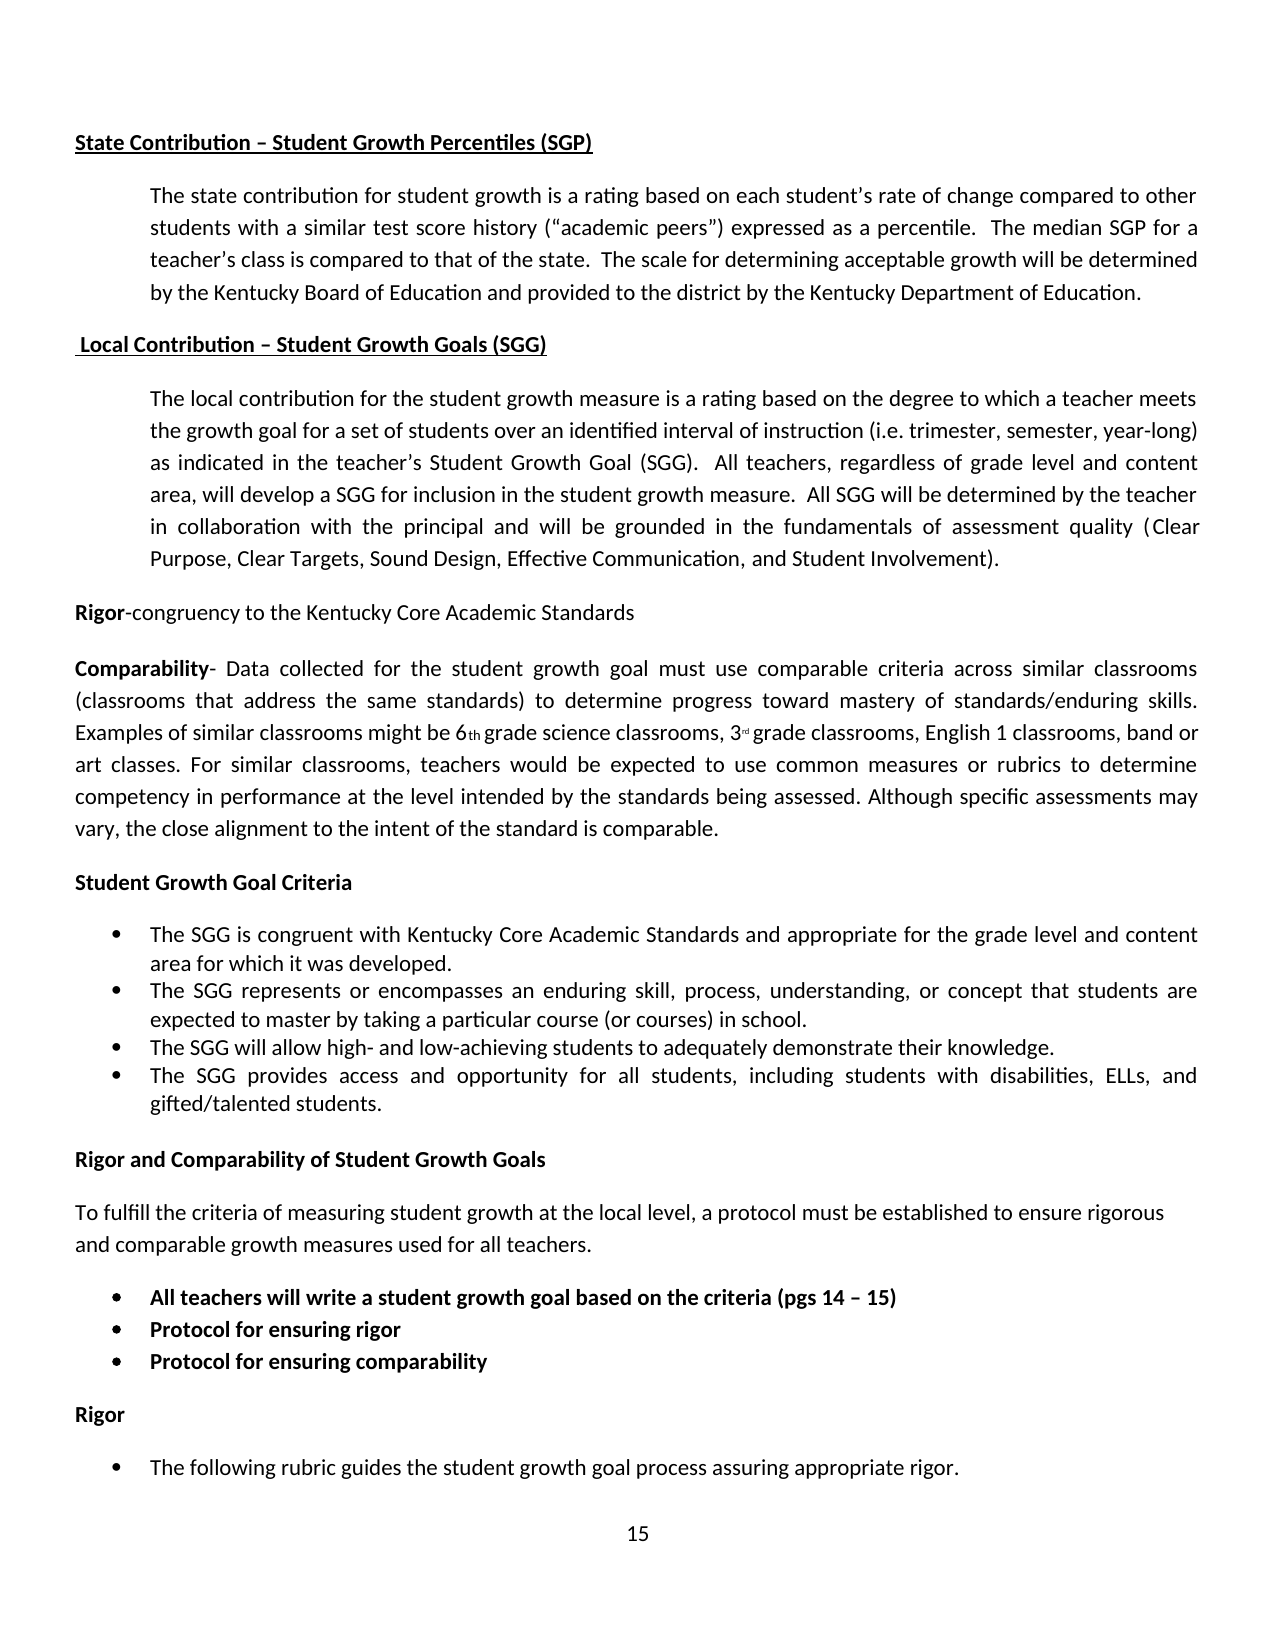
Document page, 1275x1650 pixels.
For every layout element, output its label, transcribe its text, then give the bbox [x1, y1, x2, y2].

list Protocol for ensuring comparability [112, 1347, 1200, 1375]
text Rigor and Comparability of Student Growth Goals [75, 1145, 1200, 1173]
list The SGG provides access and opportunity for all students, including students with disabilities, ELLs, and gifted/talented students. [112, 1061, 1200, 1117]
text Rigor-congruency to the Kentucky Core Academic Standards [75, 598, 1200, 626]
text The local contribution for the student growth measure is a rating based on the degree to which a teacher meets the growth goal for a set of students over an identified interval of instruction (i.e. trimester, semester, year-long) as indicated in the teacher’s Student Growth Goal (SGG). All teachers, regardless of grade level and content area, will develop a SGG for inclusion in the student growth measure. All SGG will be determined by the teacher in collaboration with the principal and will be grounded in the fundamentals of assessment quality (Clear Purpose, Clear Targets, Sound Design, Effective Communication, and Student Involvement). [150, 384, 1200, 573]
text To fulfill the criteria of measuring student growth at the local level, a protocol must be established to ensure rigorous and comparable growth measures used for all teachers. [75, 1198, 1200, 1258]
text Rigor [75, 1400, 1200, 1428]
list The SGG will allow high- and low-achieving students to adequately demonstrate their knowledge. [112, 1033, 1200, 1061]
text State Contribution – Student Growth Percentiles (SGP) [75, 128, 1200, 156]
text Local Contribution – Student Growth Goals (SGG) [75, 331, 1200, 359]
text Comparability- Data collected for the student growth goal must use comparable criteria across similar classrooms (classrooms that address the same standards) to determine progress toward mastery of standards/enduring skills. Examples of similar classrooms might be 6th grade science classrooms, 3rd grade classrooms, English 1 classrooms, band or art classes. For similar classrooms, teachers would be expected to use common measures or rubrics to determine competency in performance at the level intended by the standards being assessed. Although specific assessments may vary, the close alignment to the intent of the standard is comparable. [75, 654, 1200, 843]
list The following rubric guides the student growth goal process assuring appropriate rigor. [112, 1453, 1200, 1481]
list The SGG represents or encompasses an enduring skill, process, understanding, or concept that students are expected to master by taking a particular course (or courses) in school. [112, 977, 1200, 1033]
list The SGG is congruent with Kentucky Core Academic Standards and appropriate for the grade level and content area for which it was developed. [112, 921, 1200, 977]
text Student Growth Goal Criteria [75, 868, 1200, 896]
list Protocol for ensuring rigor [112, 1315, 1200, 1343]
list All teachers will write a student growth goal based on the criteria (pgs 14 – 15) [112, 1283, 1200, 1311]
text The state contribution for student growth is a rating based on each student’s rate of change compared to other students with a similar test score history (“academic peers”) expressed as a percentile. The median SGP for a teacher’s class is compared to that of the state. The scale for determining acceptable growth will be determined by the Kentucky Board of Education and provided to the district by the Kentucky Department of Education. [150, 181, 1200, 306]
